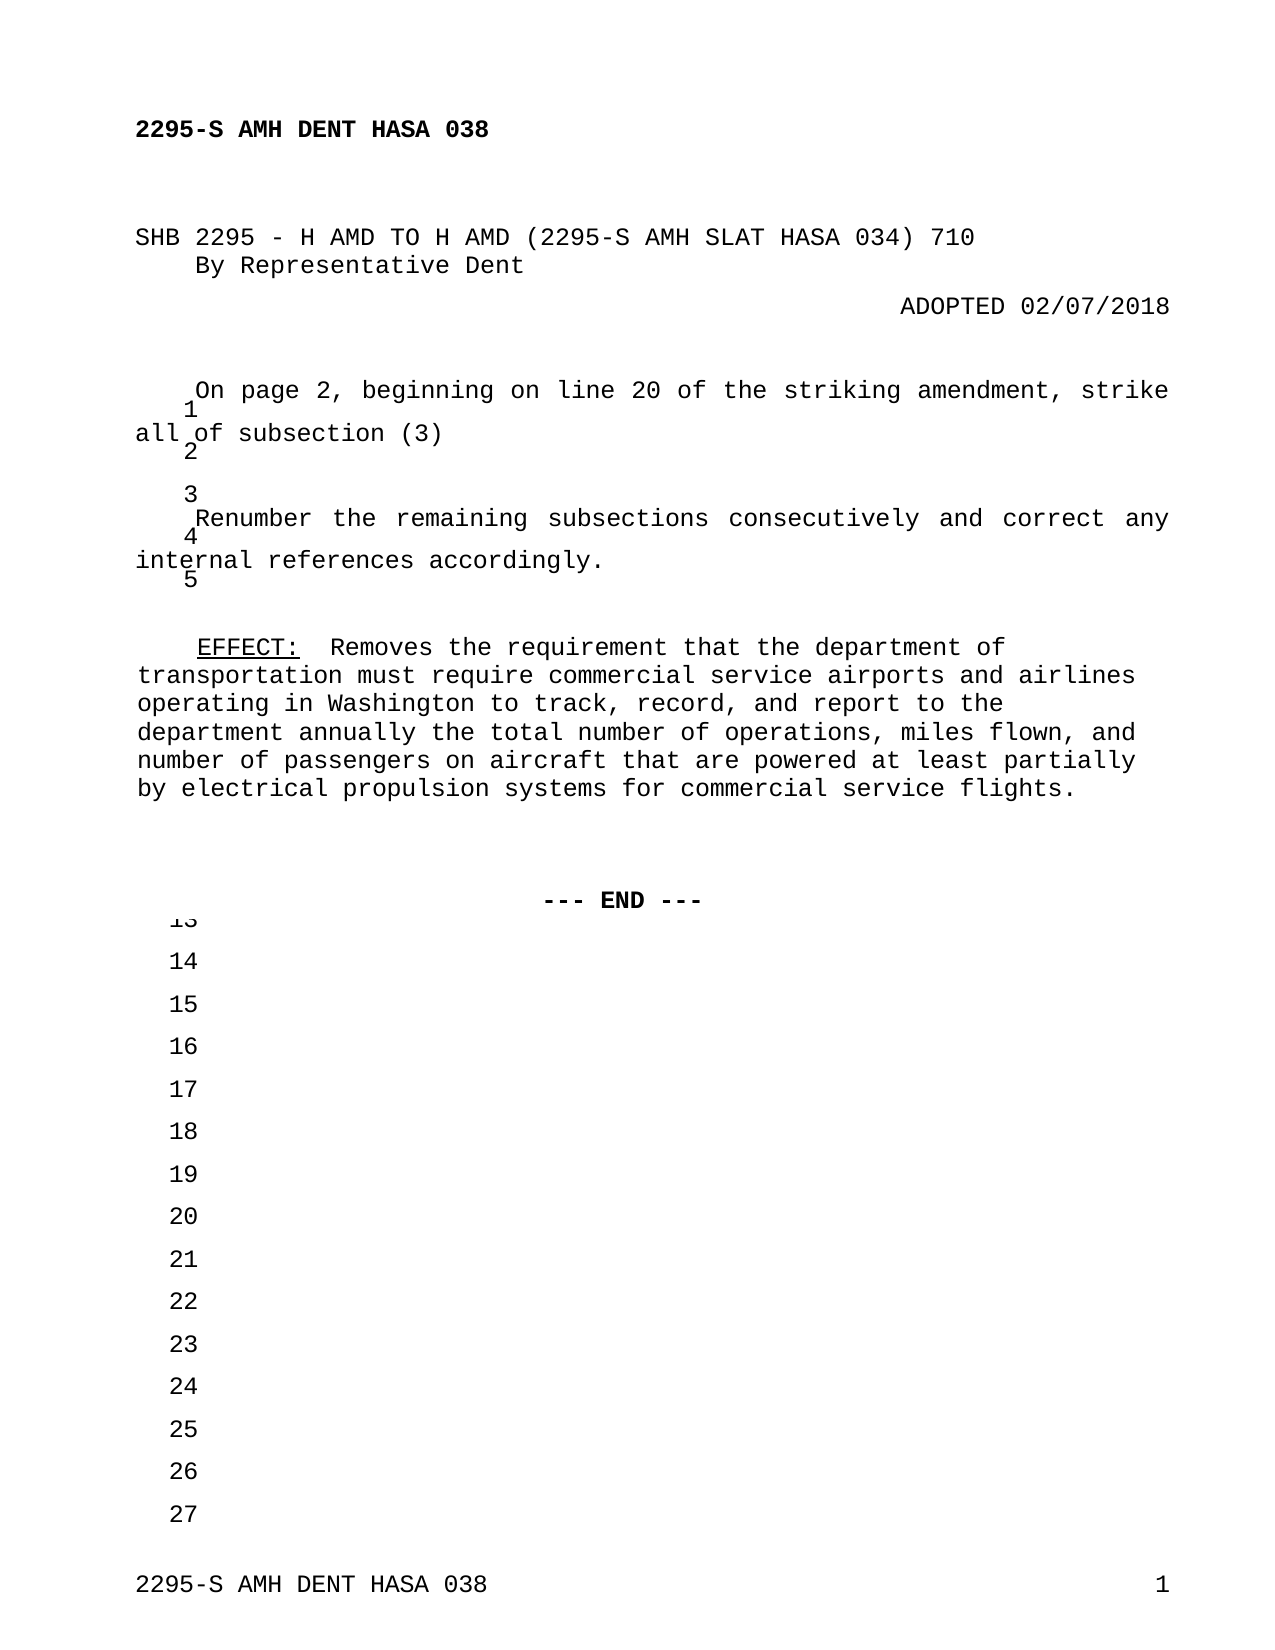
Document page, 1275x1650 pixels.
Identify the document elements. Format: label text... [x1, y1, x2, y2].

text On page 2, beginning on line 20 of the striking amendment, strike all of subsection (3) [135, 365, 1170, 450]
text Renumber the remaining subsections consecutively and correct any internal references accordingly. [135, 492, 1170, 577]
text --- END --- [75, 875, 1170, 917]
text - [135, 224, 1170, 252]
